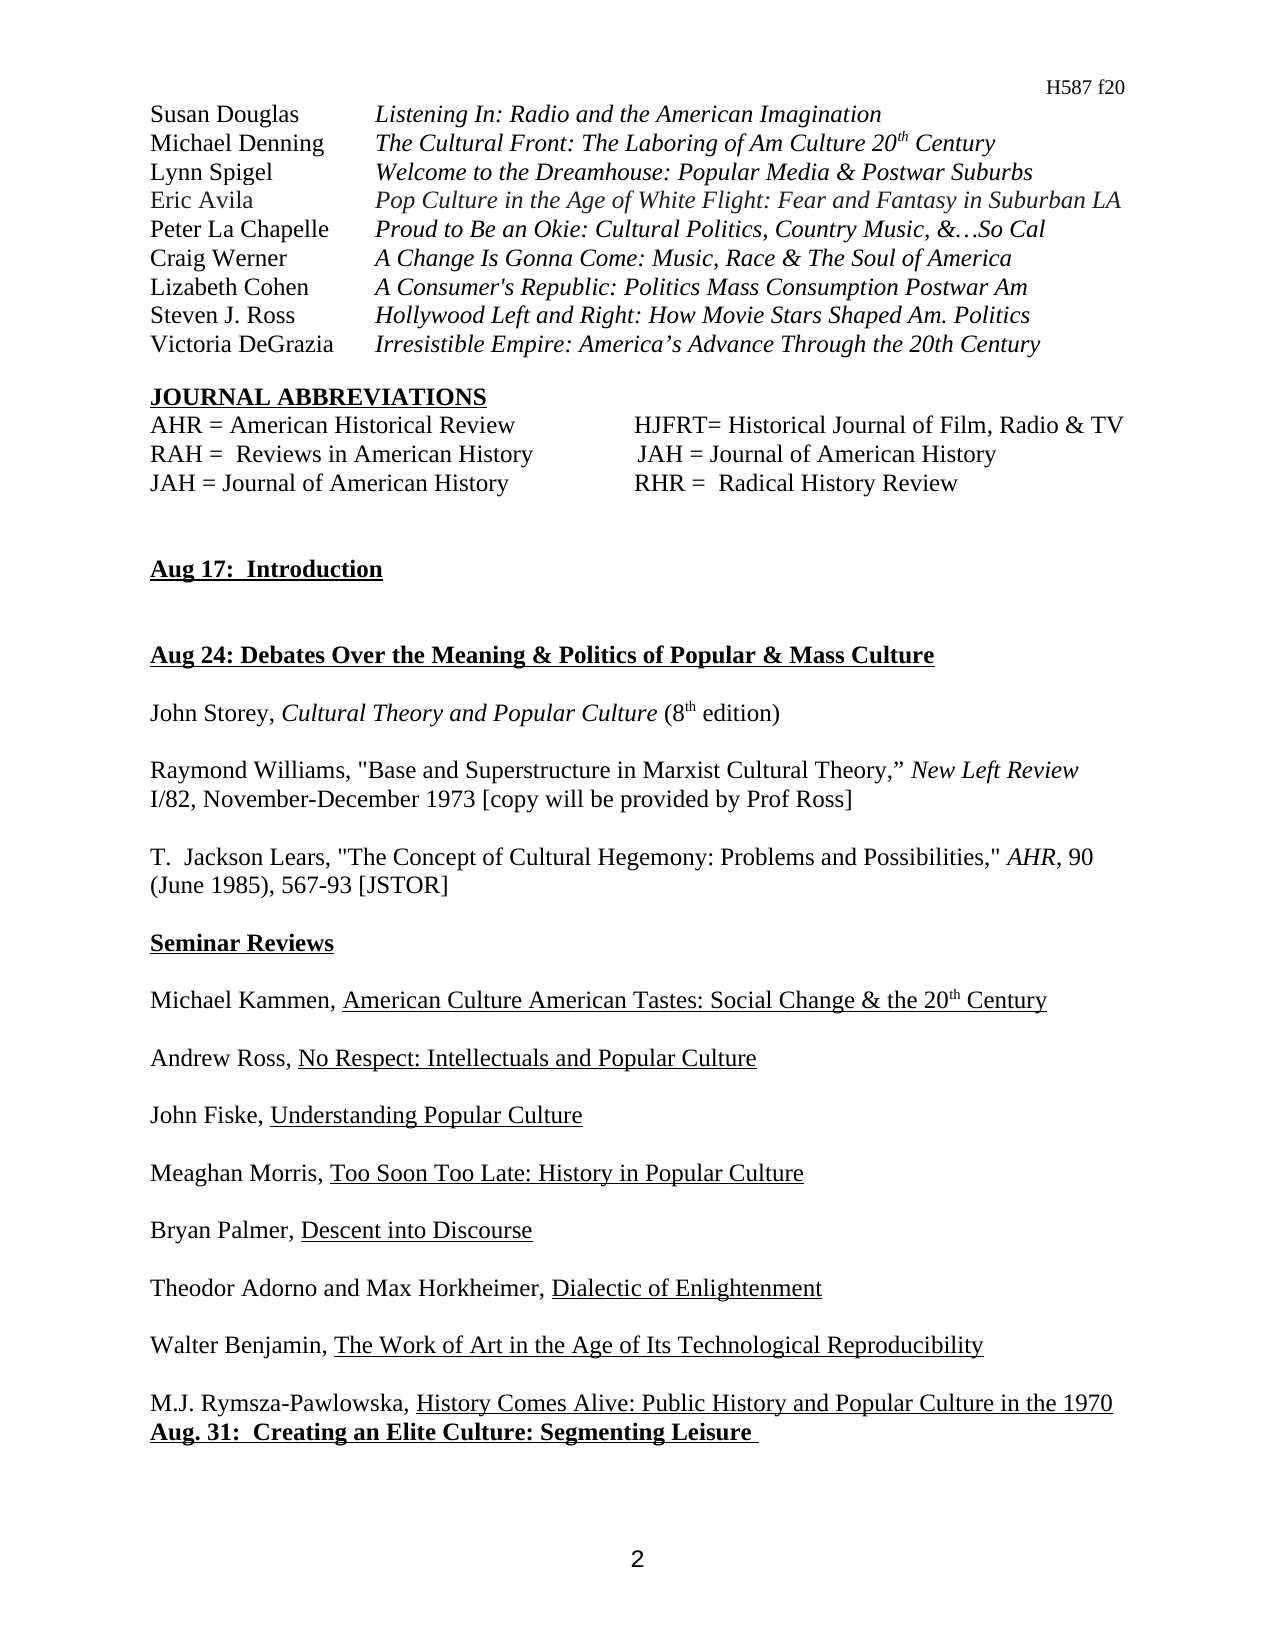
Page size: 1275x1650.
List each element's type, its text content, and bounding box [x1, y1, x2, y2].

text JOURNAL ABBREVIATIONS [150, 382, 1125, 411]
text Lynn Spigel Welcome to the Dreamhouse: Popular Media & Postwar Suburbs [150, 157, 1125, 185]
text Steven J. Ross Hollywood Left and Right: How Movie Stars Shaped Am. Politics [150, 300, 1125, 329]
text Seminar Reviews [150, 928, 1125, 957]
text Bryan Palmer, Descent into Discourse [150, 1216, 1125, 1244]
text JAH = Journal of American History RHR = Radical History Review [150, 468, 1125, 497]
text Lizabeth Cohen A Consumer's Republic: Politics Mass Consumption Postwar Am [150, 272, 1125, 300]
text Michael Kammen, American Culture American Tastes: Social Change & the 20th Century [150, 986, 1125, 1014]
text Meaghan Morris, Too Soon Too Late: History in Popular Culture [150, 1158, 1125, 1187]
text M.J. Rymsza-Pawlowska, History Comes Alive: Public History and Popular Culture in the 1970 [150, 1388, 1125, 1417]
text Craig Werner A Change Is Gonna Come: Music, Race & The Soul of America [150, 243, 1125, 272]
text John Storey, Cultural Theory and Popular Culture (8th edition) [150, 698, 1125, 727]
text Andrew Ross, No Respect: Intellectuals and Popular Culture [150, 1043, 1125, 1072]
text John Fiske, Understanding Popular Culture [150, 1101, 1125, 1129]
text Raymond Williams, "Base and Superstructure in Marxist Cultural Theory,” New Left Review I/82, November-December 1973 [copy will be provided by Prof Ross] [150, 756, 1125, 813]
text AHR = American Historical Review HJFRT= Historical Journal of Film, Radio & TV [150, 411, 1125, 439]
text Peter La Chapelle Proud to Be an Okie: Cultural Politics, Country Music, &…So Cal [150, 214, 1125, 243]
text Susan Douglas Listening In: Radio and the American Imagination [150, 99, 1125, 128]
text Victoria DeGrazia Irresistible Empire: America’s Advance Through the 20th Century [150, 329, 1125, 358]
text Michael Denning The Cultural Front: The Laboring of Am Culture 20th Century [150, 128, 1125, 157]
text Aug 17: Introduction [150, 554, 1125, 583]
text Eric Avila Pop Culture in the Age of White Flight: Fear and Fantasy in Suburban LA [375, 185, 1125, 214]
text T. Jackson Lears, "The Concept of Cultural Hegemony: Problems and Possibilities," AHR, 90 (June 1985), 567-93 [JSTOR] [150, 842, 1125, 899]
text Walter Benjamin, The Work of Art in the Age of Its Technological Reproducibility [150, 1331, 1125, 1359]
text RAH = Reviews in American History JAH = Journal of American History [150, 439, 1125, 468]
text Aug 24: Debates Over the Meaning & Politics of Popular & Mass Culture [150, 641, 1125, 669]
text Aug. 31: Creating an Elite Culture: Segmenting Leisure [150, 1417, 1125, 1446]
text Theodor Adorno and Max Horkheimer, Dialectic of Enlightenment [150, 1273, 1125, 1302]
